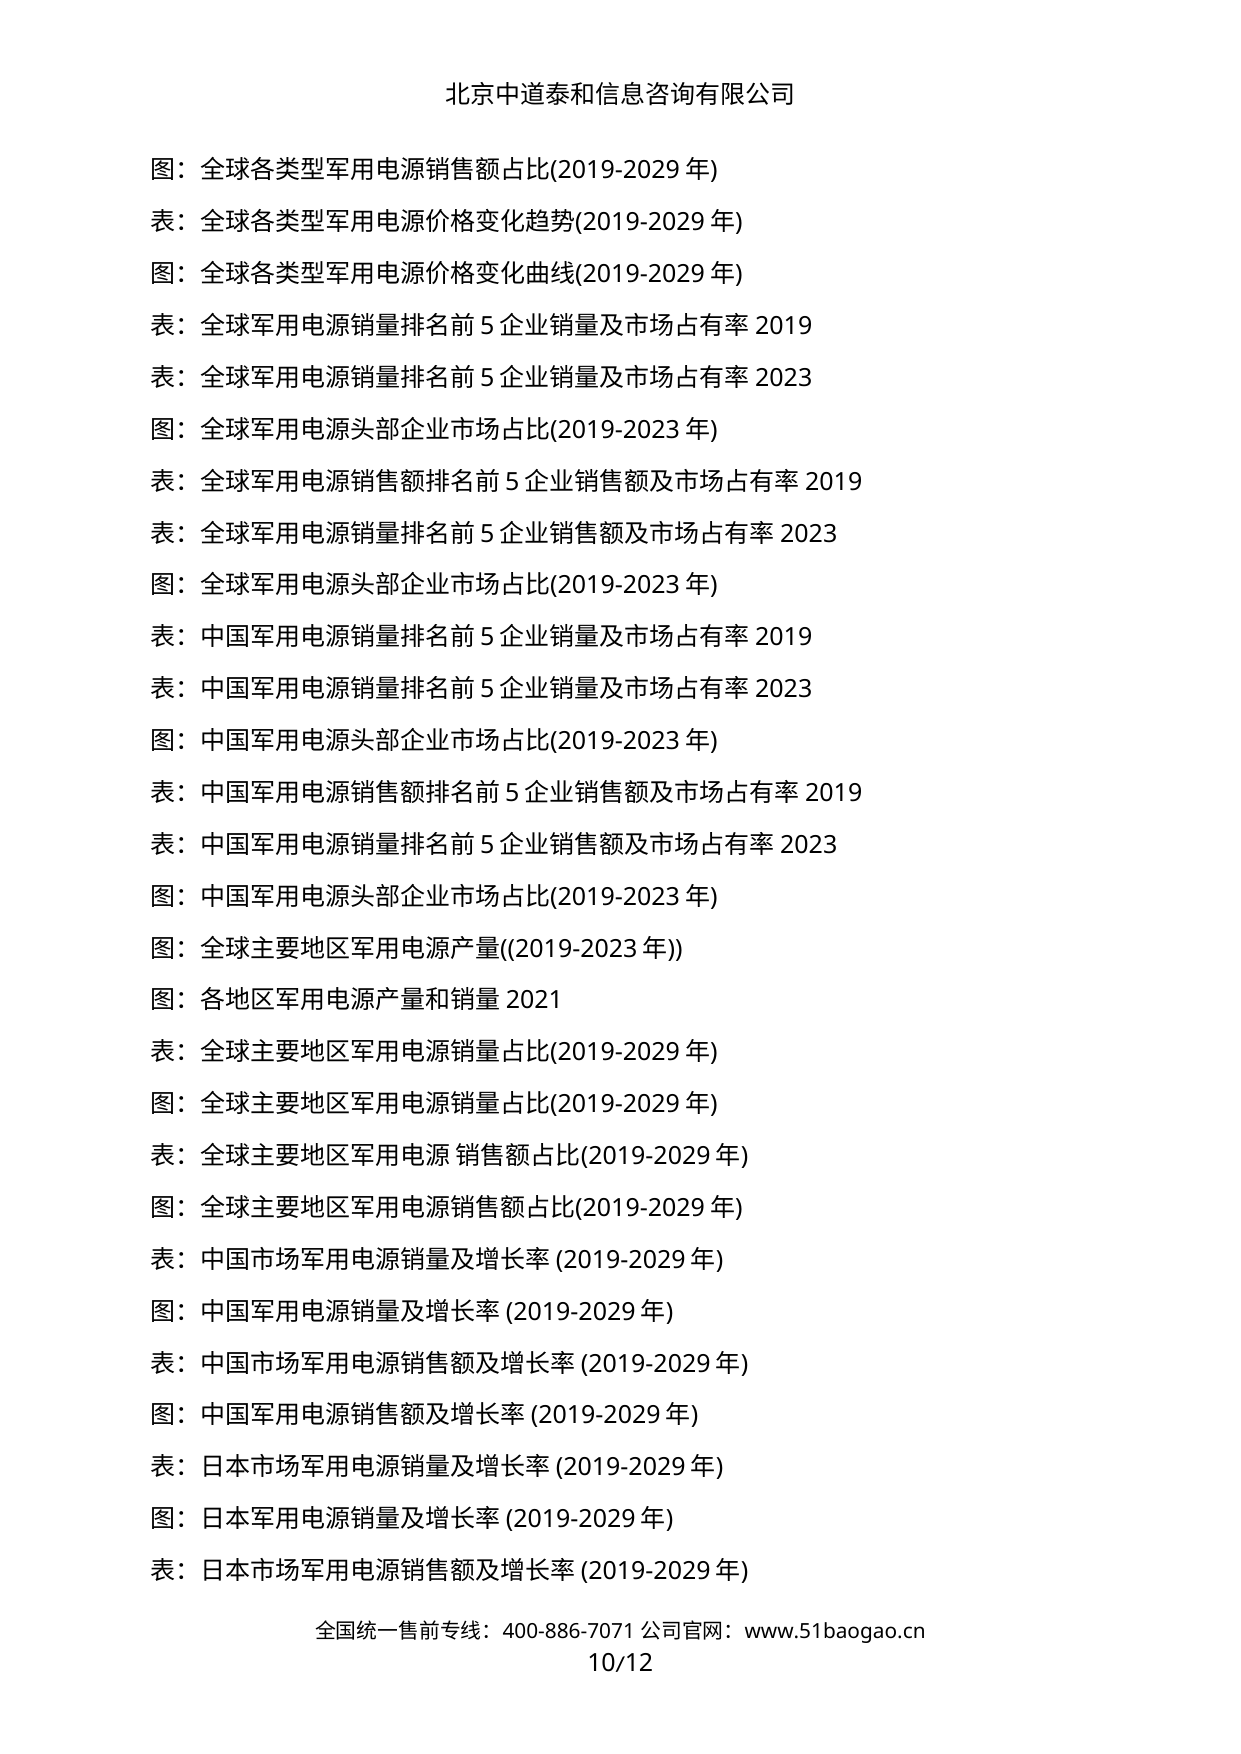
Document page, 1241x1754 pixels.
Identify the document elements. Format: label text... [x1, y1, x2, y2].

text 表：日本市场军用电源销售额及增长率 (2019-2029年) [150, 1551, 1090, 1587]
text 图：日本军用电源销量及增长率 (2019-2029年) [150, 1499, 1090, 1535]
text 图：全球各类型军用电源销售额占比(2019-2029年) [150, 150, 1090, 186]
text 表：全球军用电源销售额排名前5企业销售额及市场占有率 2019 [150, 461, 1090, 497]
text 表：全球各类型军用电源价格变化趋势(2019-2029年) [150, 202, 1090, 238]
text 表：中国市场军用电源销量及增长率 (2019-2029年) [150, 1239, 1090, 1276]
text 表：全球主要地区军用电源 销售额占比(2019-2029年) [150, 1136, 1090, 1172]
text 图：中国军用电源销售额及增长率 (2019-2029年) [150, 1395, 1090, 1431]
text 图：全球主要地区军用电源销量占比(2019-2029年) [150, 1084, 1090, 1120]
text 表：中国军用电源销量排名前5企业销售额及市场占有率 2023 [150, 824, 1090, 861]
text 图：全球军用电源头部企业市场占比(2019-2023年) [150, 409, 1090, 446]
text 表：全球军用电源销量排名前5企业销量及市场占有率 2019 [150, 306, 1090, 342]
text 图：全球军用电源头部企业市场占比(2019-2023年) [150, 565, 1090, 601]
text 表：中国军用电源销量排名前5企业销量及市场占有率 2023 [150, 669, 1090, 705]
text 表：中国军用电源销售额排名前5企业销售额及市场占有率 2019 [150, 772, 1090, 809]
text 表：中国市场军用电源销售额及增长率 (2019-2029年) [150, 1343, 1090, 1379]
text 表：中国军用电源销量排名前5企业销量及市场占有率 2019 [150, 617, 1090, 653]
text 图：全球主要地区军用电源产量((2019-2023年)) [150, 928, 1090, 964]
text 表：日本市场军用电源销量及增长率 (2019-2029年) [150, 1447, 1090, 1483]
text 图：各地区军用电源产量和销量 2021 [150, 980, 1090, 1016]
text 图：中国军用电源头部企业市场占比(2019-2023年) [150, 721, 1090, 757]
text 表：全球主要地区军用电源销量占比(2019-2029年) [150, 1032, 1090, 1068]
text 表：全球军用电源销量排名前5企业销量及市场占有率 2023 [150, 357, 1090, 394]
text 表：全球军用电源销量排名前5企业销售额及市场占有率 2023 [150, 513, 1090, 549]
text 图：中国军用电源销量及增长率 (2019-2029年) [150, 1291, 1090, 1327]
text 图：中国军用电源头部企业市场占比(2019-2023年) [150, 876, 1090, 912]
text 图：全球各类型军用电源价格变化曲线(2019-2029年) [150, 254, 1090, 290]
text 图：全球主要地区军用电源销售额占比(2019-2029年) [150, 1187, 1090, 1224]
